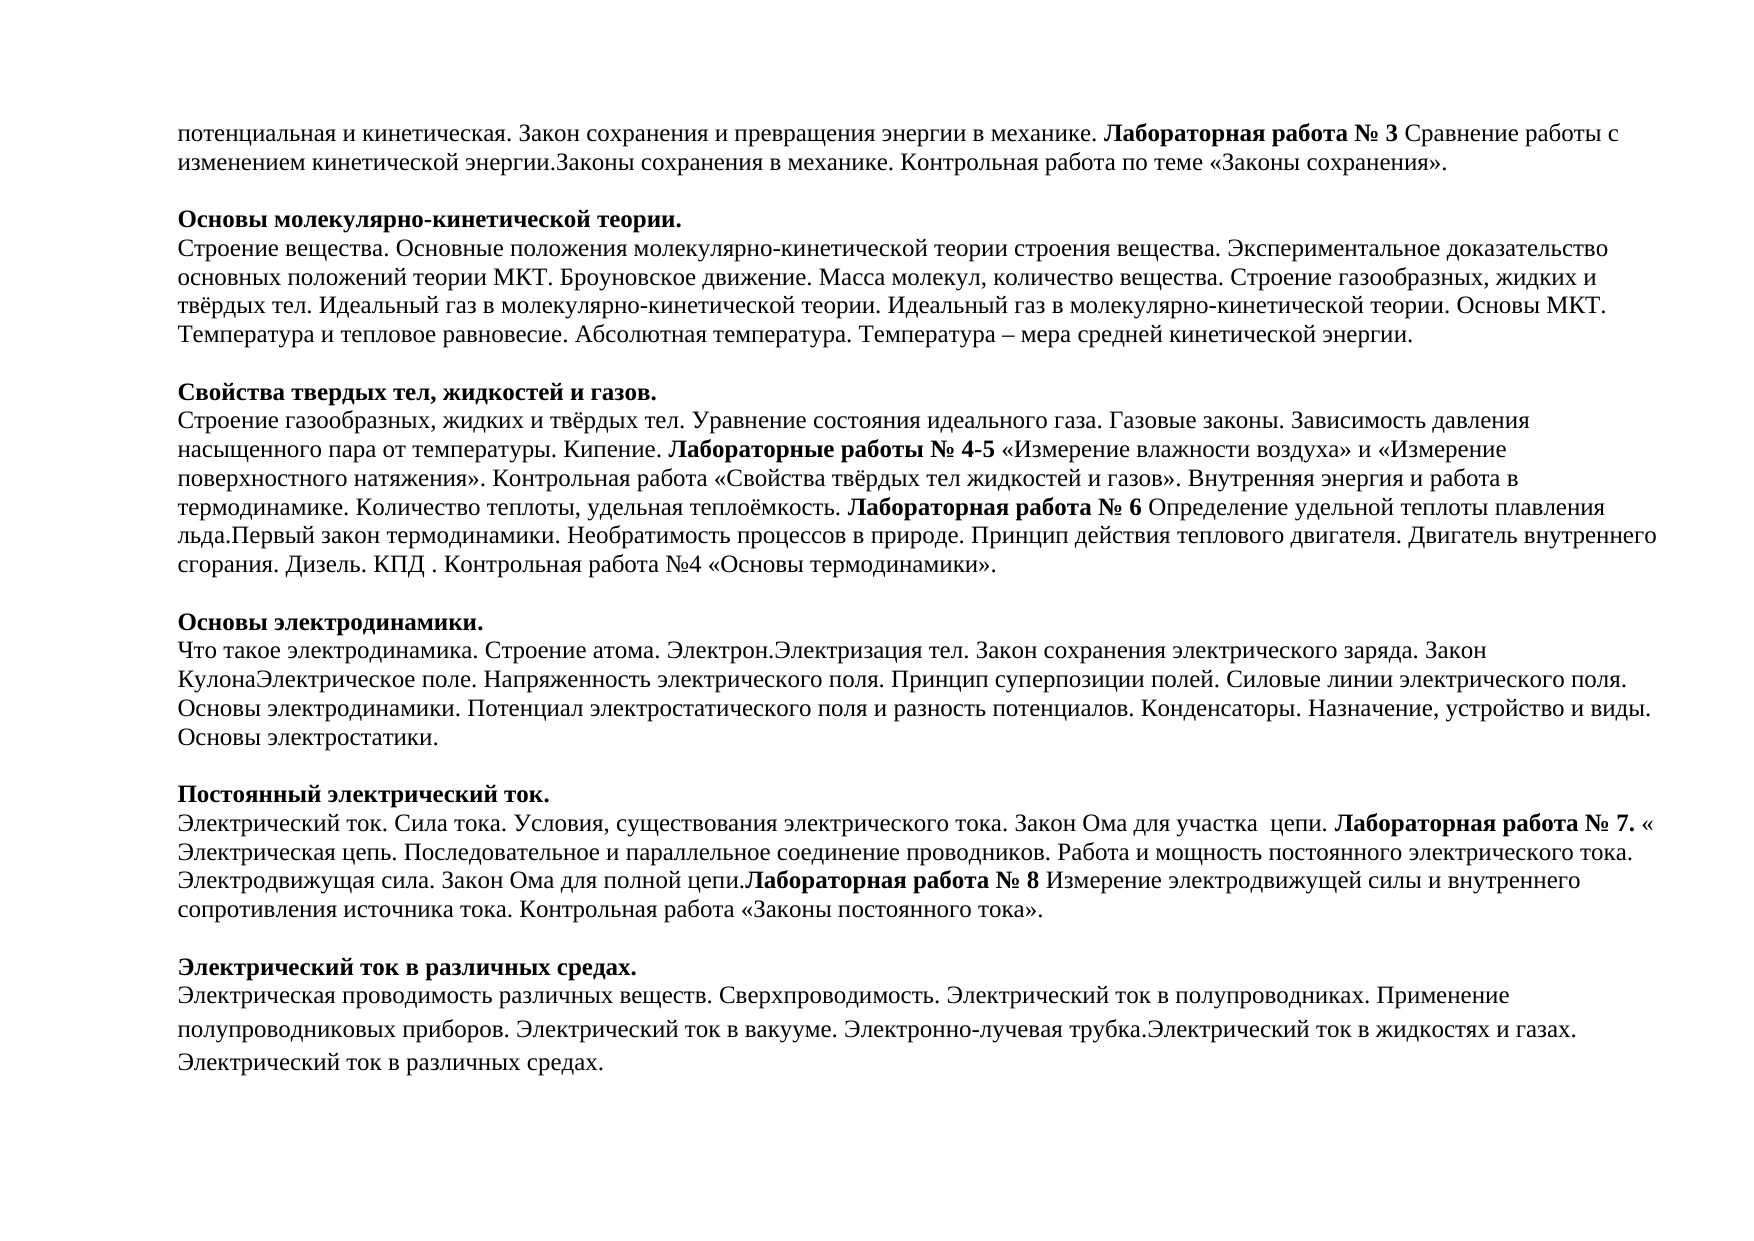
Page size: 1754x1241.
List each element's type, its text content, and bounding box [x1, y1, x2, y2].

text Электрическая проводимость различных веществ. Сверхпроводимость. Электрический ток в полупроводниках. Применение полупроводниковых приборов. Электрический ток в вакууме. Электронно-лучевая трубка.Электрический ток в жидкостях и газах. Электрический ток в различных средах. [177, 981, 1665, 1075]
text Основы молекулярно-кинетической теории. [177, 204, 1665, 233]
text Основы электродинамики. [177, 607, 1665, 636]
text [177, 118, 1665, 176]
text Электрический ток в различных средах. [177, 952, 1665, 981]
text Что такое электродинамика. Строение атома. Электрон.Электризация тел. Закон сохранения электрического заряда. Закон КулонаЭлектрическое поле. Напряженность электрического поля. Принцип суперпозиции полей. Силовые линии электрического поля. Основы электродинамики. Потенциал электростатического поля и разность потенциалов. Конденсаторы. Назначение, устройство и виды. Основы электростатики. [177, 636, 1665, 751]
text Постоянный электрический ток. [177, 779, 1665, 808]
text Свойства твердых тел, жидкостей и газов. [177, 377, 1665, 406]
text Строение газообразных, жидких и твёрдых тел. Уравнение состояния идеального газа. Газовые законы. Зависимость давления насыщенного пара от температуры. Кипение. Лабораторные работы № 4-5 «Измерение влажности воздуха» и «Измерение поверхностного натяжения». Контрольная работа «Свойства твёрдых тел жидкостей и газов». Внутренняя энергия и работа в термодинамике. Количество теплоты, удельная теплоёмкость. Лабораторная работа № 6 Определение удельной теплоты плавления льда.Первый закон термодинамики. Необратимость процессов в природе. Принцип действия теплового двигателя. Двигатель внутреннего сгорания. Дизель. КПД . Контрольная работа №4 «Основы термодинамики». [177, 406, 1665, 578]
text Электрический ток. Сила тока. Условия, существования электрического тока. Закон Ома для участка цепи. Лабораторная работа № 7. « Электрическая цепь. Последовательное и параллельное соединение проводников. Работа и мощность постоянного электрического тока. Электродвижущая сила. Закон Ома для полной цепи.Лабораторная работа № 8 Измерение электродвижущей силы и внутреннего сопротивления источника тока. Контрольная работа «Законы постоянного тока». [177, 808, 1665, 923]
text Строение вещества. Основные положения молекулярно-кинетической теории строения вещества. Экспериментальное доказательство основных положений теории МКТ. Броуновское движение. Масса молекул, количество вещества. Строение газообразных, жидких и твёрдых тел. Идеальный газ в молекулярно-кинетической теории. Идеальный газ в молекулярно-кинетической теории. Основы МКТ. Температура и тепловое равновесие. Абсолютная температура. Температура – мера средней кинетической энергии. [177, 233, 1665, 348]
